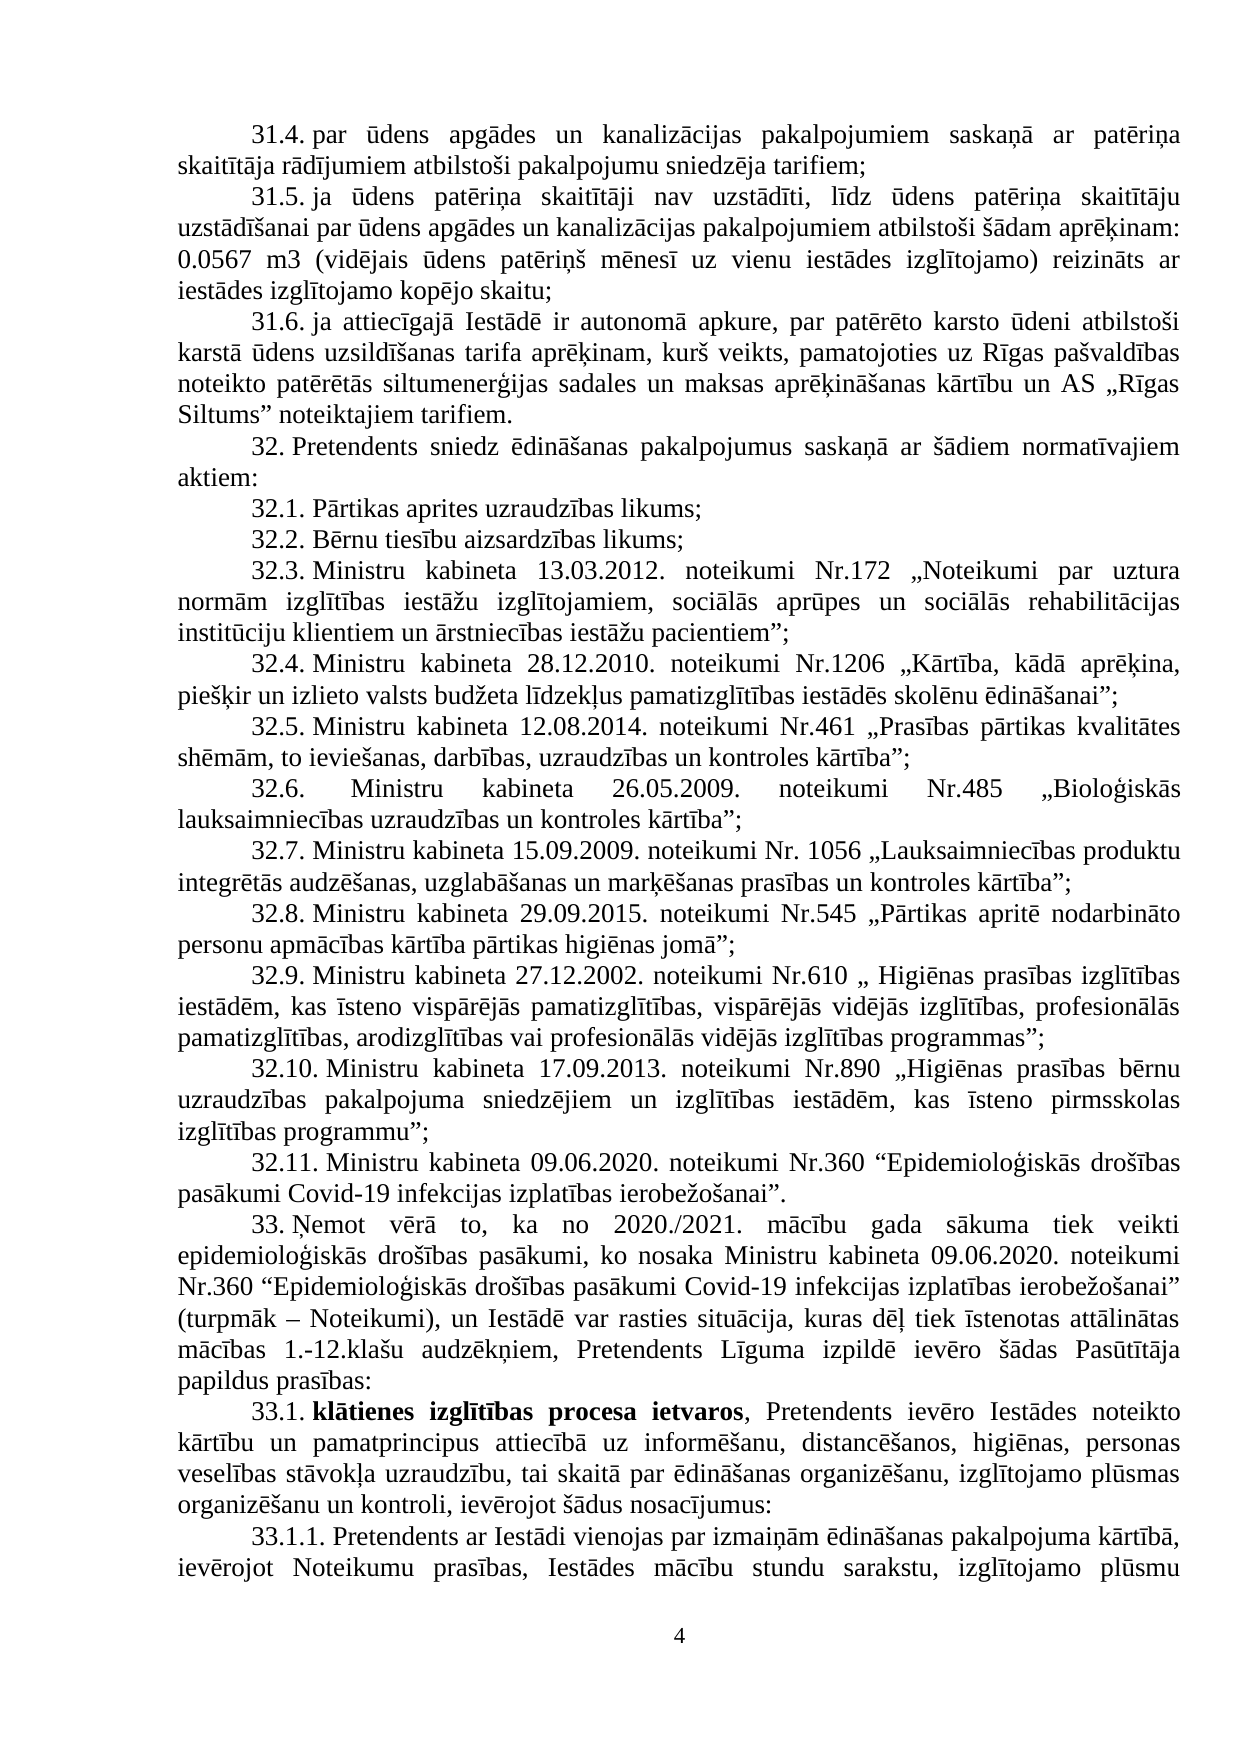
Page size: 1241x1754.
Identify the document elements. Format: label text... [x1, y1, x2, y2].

list Bērnu tiesību aizsardzības likums; [177, 523, 1181, 554]
list Ministru kabineta 12.08.2014. noteikumi Nr.461 „Prasības pārtikas kvalitātes shēmām, to ieviešanas, darbības, uzraudzības un kontroles kārtība”; [177, 710, 1181, 772]
list Ministru kabineta 27.12.2002. noteikumi Nr.610 „ Higiēnas prasības izglītības iestādēm, kas īsteno vispārējās pamatizglītības, vispārējās vidējās izglītības, profesionālās pamatizglītības, arodizglītības vai profesionālās vidējās izglītības programmas”; [177, 959, 1181, 1052]
list ja attiecīgajā Iestādē ir autonomā apkure, par patērēto karsto ūdeni atbilstoši karstā ūdens uzsildīšanas tarifa aprēķinam, kurš veikts, pamatojoties uz Rīgas pašvaldības noteikto patērētās siltumenerģijas sadales un maksas aprēķināšanas kārtību un AS „Rīgas Siltums” noteiktajiem tarifiem. [177, 305, 1181, 429]
list Ņemot vērā to, ka no 2020./2021. mācību gada sākuma tiek veikti epidemioloģiskās drošības pasākumi, ko nosaka Ministru kabineta 09.06.2020. noteikumi Nr.360 “Epidemioloģiskās drošības pasākumi Covid-19 infekcijas izplatības ierobežošanai” (turpmāk – Noteikumi), un Iestādē var rasties situācija, kuras dēļ tiek īstenotas attālinātas mācības 1.-12.klašu audzēkņiem, Pretendents Līguma izpildē ievēro šādas Pasūtītāja papildus prasības: [177, 1208, 1181, 1395]
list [177, 1520, 1181, 1582]
list Pārtikas aprites uzraudzības likums; [177, 492, 1181, 523]
list Ministru kabineta 15.09.2009. noteikumi Nr. 1056 „Lauksaimniecības produktu integrētās audzēšanas, uzglabāšanas un marķēšanas prasības un kontroles kārtība”; [177, 834, 1181, 897]
list Ministru kabineta 26.05.2009. noteikumi Nr.485 „Bioloģiskās lauksaimniecības uzraudzības un kontroles kārtība”; [177, 772, 1181, 834]
list klātienes izglītības procesa ietvaros, Pretendents ievēro Iestādes noteikto kārtību un pamatprincipus attiecībā uz informēšanu, distancēšanos, higiēnas, personas veselības stāvokļa uzraudzību, tai skaitā par ēdināšanas organizēšanu, izglītojamo plūsmas organizēšanu un kontroli, ievērojot šādus nosacījumus: [177, 1395, 1181, 1520]
list Ministru kabineta 09.06.2020. noteikumi Nr.360 “Epidemioloģiskās drošības pasākumi Covid-19 infekcijas izplatības ierobežošanai”. [177, 1146, 1181, 1208]
list Pretendents sniedz ēdināšanas pakalpojumus saskaņā ar šādiem normatīvajiem aktiem: [177, 429, 1181, 492]
list Ministru kabineta 17.09.2013. noteikumi Nr.890 „Higiēnas prasības bērnu uzraudzības pakalpojuma sniedzējiem un izglītības iestādēm, kas īsteno pirmsskolas izglītības programmu”; [177, 1052, 1181, 1146]
list Ministru kabineta 29.09.2015. noteikumi Nr.545 „Pārtikas apritē nodarbināto personu apmācības kārtība pārtikas higiēnas jomā”; [177, 897, 1181, 959]
list par ūdens apgādes un kanalizācijas pakalpojumiem saskaņā ar patēriņa skaitītāja rādījumiem atbilstoši pakalpojumu sniedzēja tarifiem; [177, 118, 1181, 180]
list Ministru kabineta 13.03.2012. noteikumi Nr.172 „Noteikumi par uztura normām izglītības iestāžu izglītojamiem, sociālās aprūpes un sociālās rehabilitācijas institūciju klientiem un ārstniecības iestāžu pacientiem”; [177, 554, 1181, 648]
list Ministru kabineta 28.12.2010. noteikumi Nr.1206 „Kārtība, kādā aprēķina, piešķir un izlieto valsts budžeta līdzekļus pamatizglītības iestādēs skolēnu ēdināšanai”; [177, 648, 1181, 710]
list ja ūdens patēriņa skaitītāji nav uzstādīti, līdz ūdens patēriņa skaitītāju uzstādīšanai par ūdens apgādes un kanalizācijas pakalpojumiem atbilstoši šādam aprēķinam: 0.0567 m3 (vidējais ūdens patēriņš mēnesī uz vienu iestādes izglītojamo) reizināts ar iestādes izglītojamo kopējo skaitu; [177, 180, 1181, 305]
